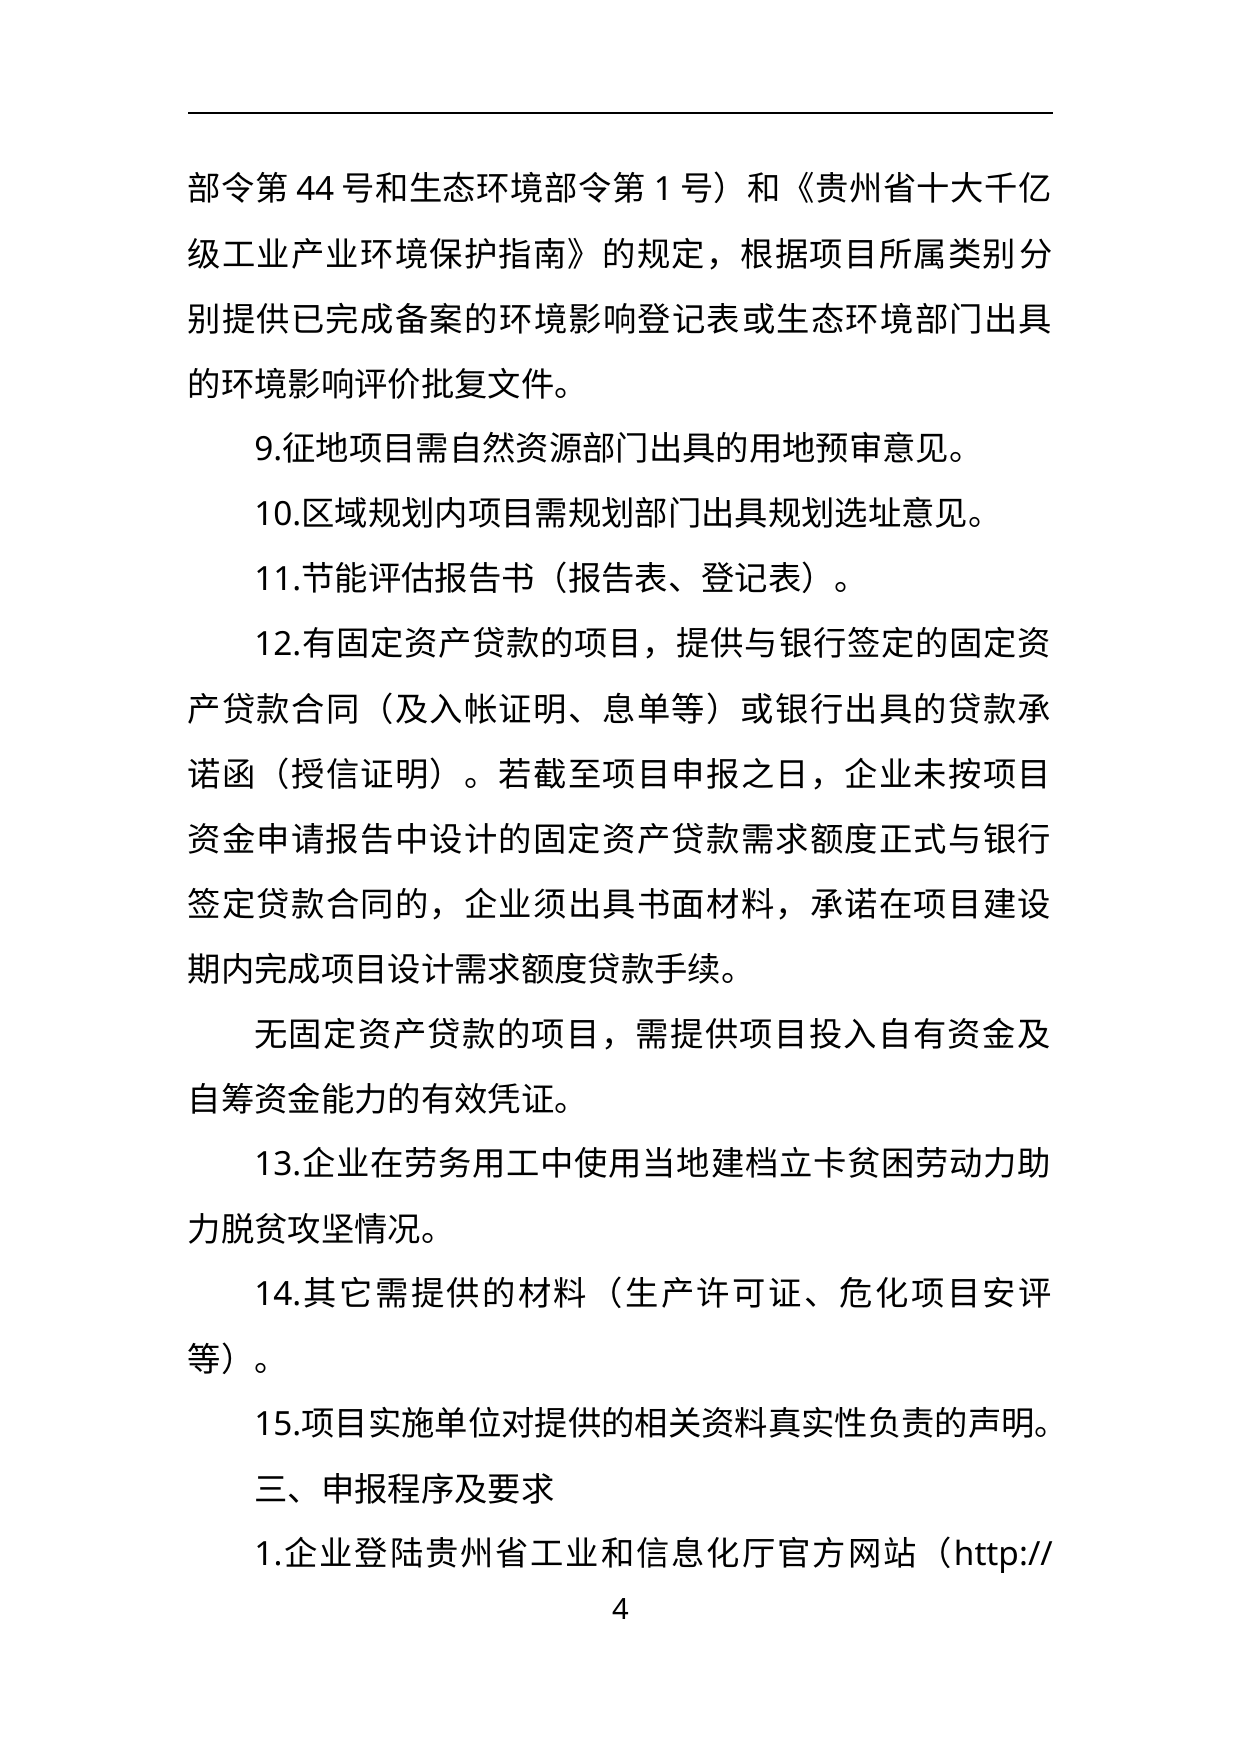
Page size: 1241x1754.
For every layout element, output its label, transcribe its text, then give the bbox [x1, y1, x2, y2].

text 13.企业在劳务用工中使用当地建档立卡贫困劳动力助力脱贫攻坚情况。 [187, 1129, 1053, 1259]
text 10.区域规划内项目需规划部门出具规划选址意见。 [187, 479, 1053, 544]
text 12.有固定资产贷款的项目，提供与银行签定的固定资产贷款合同（及入帐证明、息单等）或银行出具的贷款承诺函（授信证明）。若截至项目申报之日，企业未按项目资金申请报告中设计的固定资产贷款需求额度正式与银行签定贷款合同的，企业须出具书面材料，承诺在项目建设期内完成项目设计需求额度贷款手续。 [187, 609, 1053, 999]
text 14.其它需提供的材料（生产许可证、危化项目安评等）。 [187, 1259, 1053, 1389]
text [187, 154, 1053, 414]
text 15.项目实施单位对提供的相关资料真实性负责的声明。 [187, 1389, 1053, 1454]
text 无固定资产贷款的项目，需提供项目投入自有资金及自筹资金能力的有效凭证。 [187, 999, 1053, 1129]
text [187, 1519, 1053, 1584]
text 三、申报程序及要求 [187, 1454, 1053, 1519]
text 11.节能评估报告书（报告表、登记表）。 [187, 544, 1053, 609]
text 9.征地项目需自然资源部门出具的用地预审意见。 [187, 414, 1053, 479]
